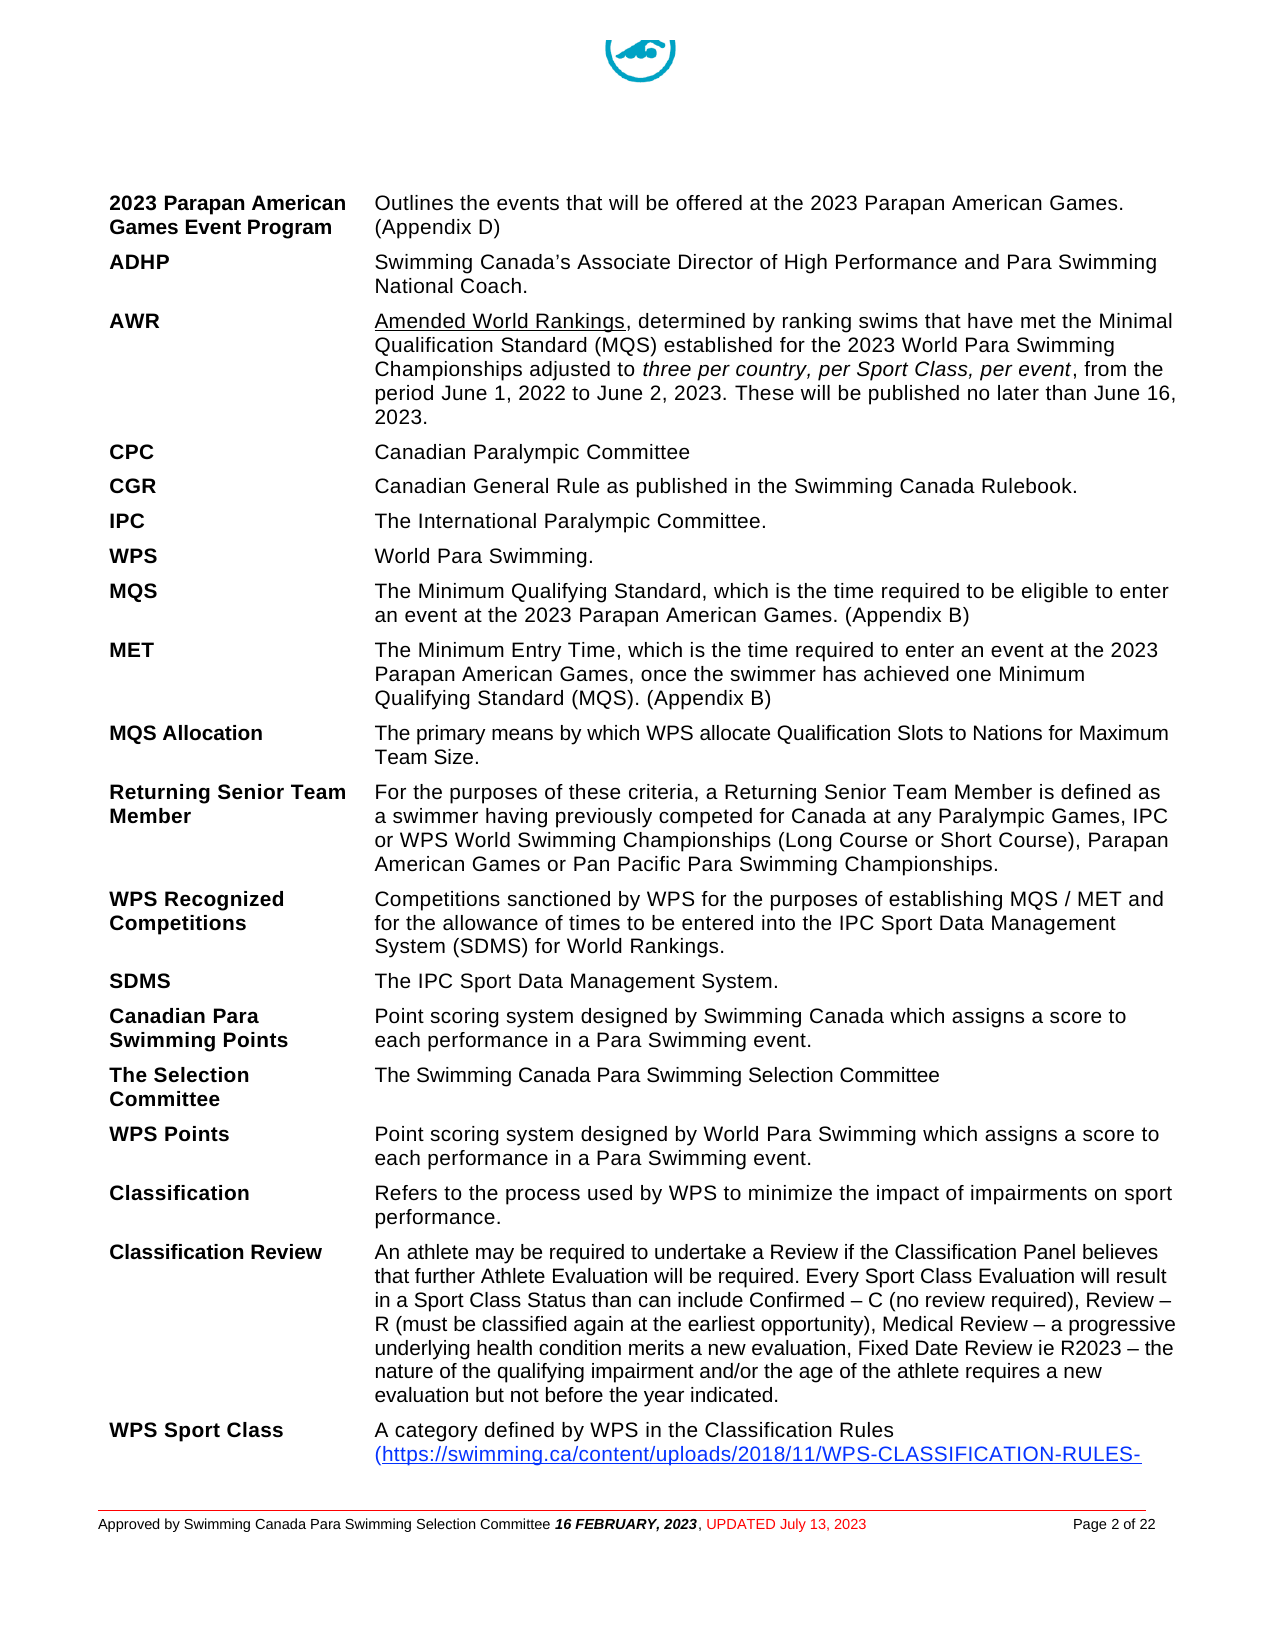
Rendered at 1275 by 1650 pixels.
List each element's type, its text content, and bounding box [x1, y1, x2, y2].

table_cell An athlete may be required to undertake a Review if the Classification Panel believes that further Athlete Evaluation will be required. Every Sport Class Evaluation will result in a Sport Class Status than can include Confirmed – C (no review required), Review – R (must be classified again at the earliest opportunity), Medical Review – a progressive underlying health condition merits a new evaluation, Fixed Date Review ie R2023 – the nature of the qualifying impairment and/or the age of the athlete requires a new evaluation but not before the year indicated. [363, 1229, 1191, 1407]
table_cell Refers to the process used by WPS to minimize the impact of impairments on sport performance. [363, 1170, 1191, 1228]
table_cell For the purposes of these criteria, a Returning Senior Team Member is defined as a swimmer having previously competed for Canada at any Paralympic Games, IPC or WPS World Swimming Championships (Long Course or Short Course), Parapan American Games or Pan Pacific Para Swimming Championships. [363, 769, 1191, 875]
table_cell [363, 1407, 1191, 1466]
table_cell Point scoring system designed by World Para Swimming which assigns a score to each performance in a Para Swimming event. [363, 1111, 1191, 1170]
table_cell Competitions sanctioned by WPS for the purposes of establishing MQS / MET and for the allowance of times to be entered into the IPC Sport Data Management System (SDMS) for World Rankings. [363, 875, 1191, 958]
table_cell WPS Sport Class [98, 1407, 363, 1466]
picture [591, 40, 685, 90]
table_header 2023 Parapan American Games Event Program [98, 180, 363, 239]
table_cell MET [98, 627, 363, 710]
table_cell World Para Swimming. [363, 533, 1191, 568]
table_cell IPC [98, 498, 363, 533]
table_cell Point scoring system designed by Swimming Canada which assigns a score to each performance in a Para Swimming event. [363, 993, 1191, 1052]
table_cell Canadian Paralympic Committee [363, 429, 1191, 463]
table_cell Classification [98, 1170, 363, 1228]
table_cell ADHP [98, 239, 363, 298]
table_cell MQS [98, 568, 363, 627]
table_cell The Minimum Entry Time, which is the time required to enter an event at the 2023 Parapan American Games, once the swimmer has achieved one Minimum Qualifying Standard (MQS). (Appendix B) [363, 627, 1191, 710]
table_cell SDMS [98, 958, 363, 993]
table_cell CPC [98, 429, 363, 463]
table_cell Swimming Canada’s Associate Director of High Performance and Para Swimming National Coach. [363, 239, 1191, 298]
table_cell AWR [98, 298, 363, 428]
table_cell The Selection Committee [98, 1052, 363, 1111]
table_cell Amended World Rankings, determined by ranking swims that have met the Minimal Qualification Standard (MQS) established for the 2023 World Para Swimming Championships adjusted to three per country, per Sport Class, per event, from the period June 1, 2022 to June 2, 2023. These will be published no later than June 16, 2023. [363, 298, 1191, 428]
table_cell MQS Allocation [98, 710, 363, 769]
table_cell WPS Recognized Competitions [98, 875, 363, 958]
table_cell The Swimming Canada Para Swimming Selection Committee [363, 1052, 1191, 1111]
table_cell WPS Points [98, 1111, 363, 1170]
table_cell WPS [98, 533, 363, 568]
table_cell The primary means by which WPS allocate Qualification Slots to Nations for Maximum Team Size. [363, 710, 1191, 769]
table_cell Returning Senior Team Member [98, 769, 363, 875]
table_cell Classification Review [98, 1229, 363, 1407]
table_cell Canadian Para Swimming Points [98, 993, 363, 1052]
table_cell The IPC Sport Data Management System. [363, 958, 1191, 993]
table_header Outlines the events that will be offered at the 2023 Parapan American Games. (Appendix D) [363, 180, 1191, 239]
table_cell The Minimum Qualifying Standard, which is the time required to be eligible to enter an event at the 2023 Parapan American Games. (Appendix B) [363, 568, 1191, 627]
table_cell The International Paralympic Committee. [363, 498, 1191, 533]
table_cell CGR [98, 464, 363, 498]
table_cell Canadian General Rule as published in the Swimming Canada Rulebook. [363, 464, 1191, 498]
